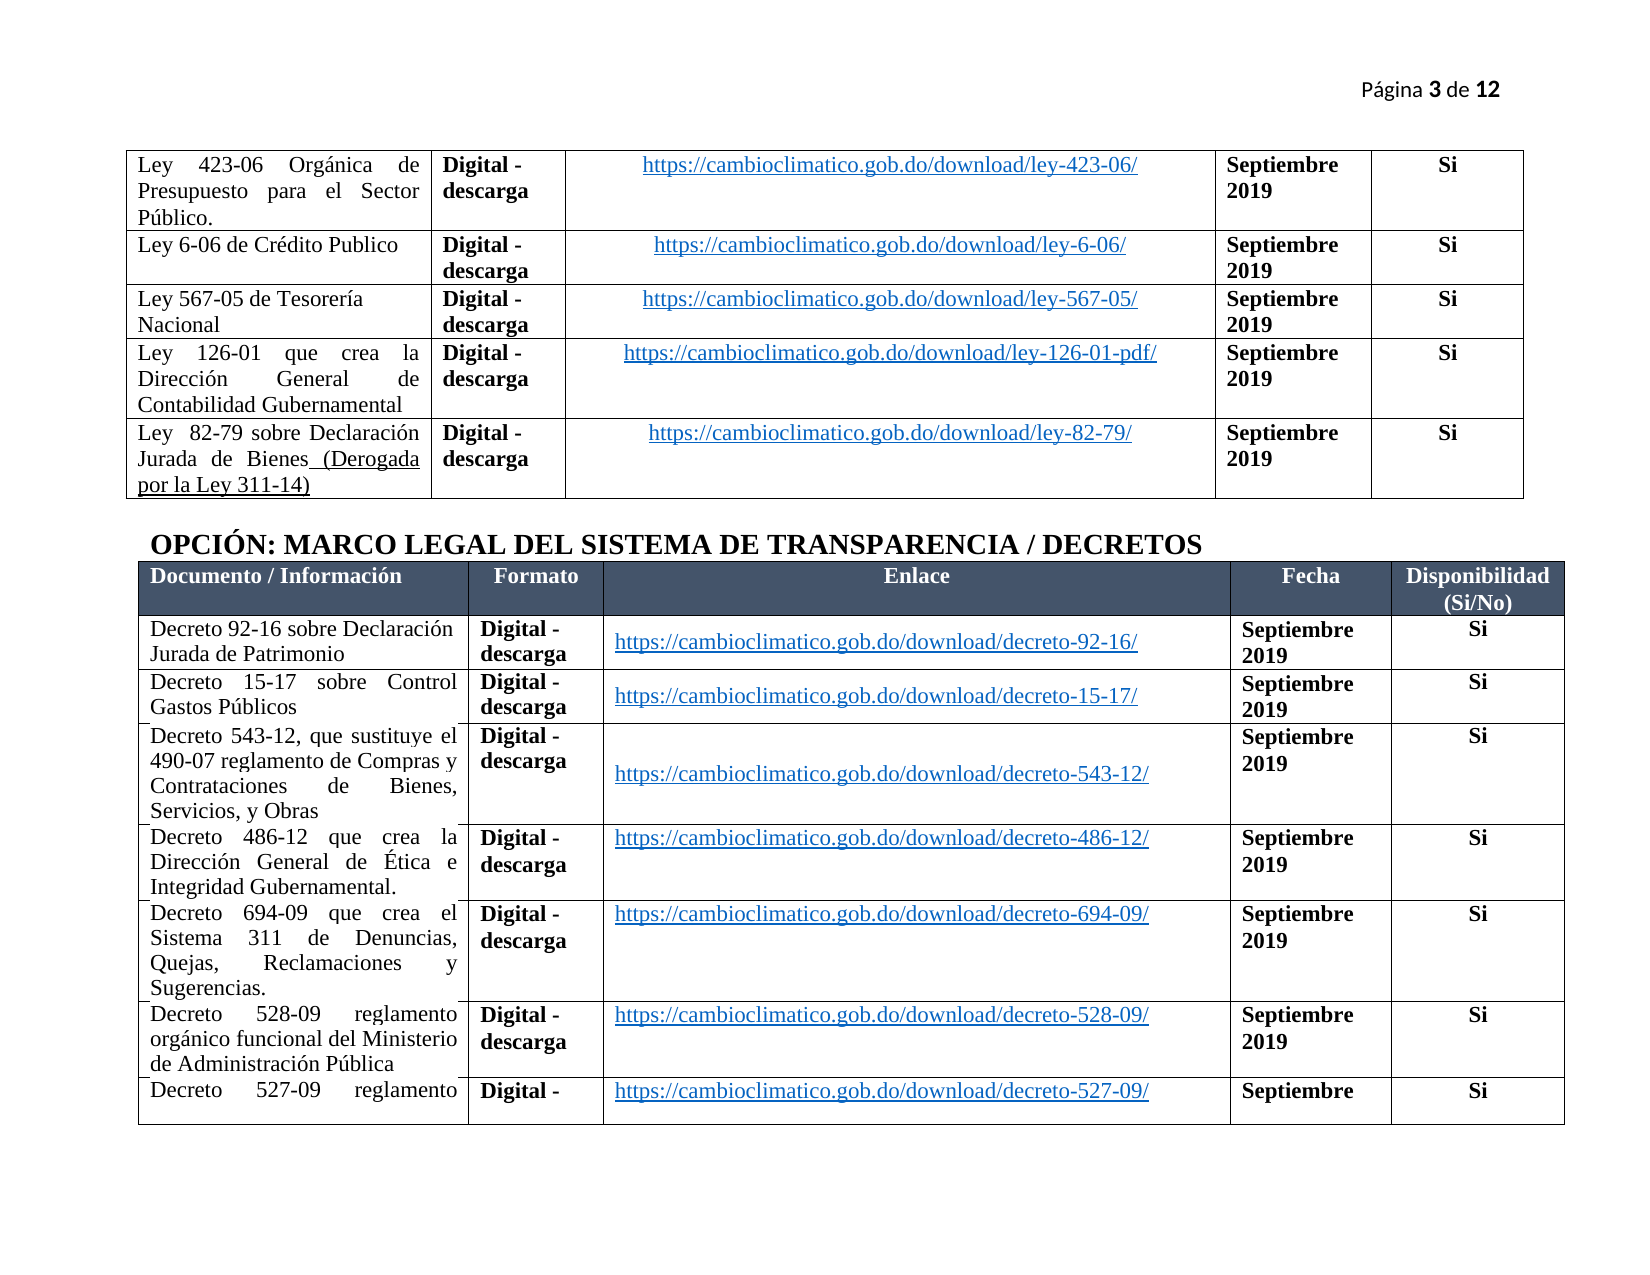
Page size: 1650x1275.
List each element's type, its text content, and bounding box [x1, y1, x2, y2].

table_cell Septiembre 2019 [1216, 285, 1371, 338]
table_cell Ley 82-79 sobre Declaración Jurada de Bienes (Derogada por la Ley 311-14) [310, 419, 431, 498]
table_header Fecha [1231, 562, 1391, 615]
table_cell https://cambioclimatico.gob.do/download/ley-82-79/ [566, 419, 1215, 498]
table_cell Digital -descarga [469, 616, 603, 669]
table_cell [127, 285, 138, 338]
table_cell Decreto 528-09 reglamento orgánico funcional del Ministerio de Administración Pública [394, 1002, 468, 1077]
table_cell Si [1392, 670, 1564, 722]
table_cell Digital -descarga [432, 419, 565, 498]
table_header Enlace [604, 562, 1230, 615]
table_cell Decreto 486-12 que crea la Dirección General de Ética e Integridad Gubernamental. [139, 825, 468, 899]
table_cell Septiembre 2019 [1216, 339, 1371, 418]
table_cell Si [1392, 724, 1564, 823]
table_cell https://cambioclimatico.gob.do/download/decreto-694-09/ [604, 901, 1230, 1001]
table_cell Digital -descarga [469, 670, 603, 722]
table_cell Septiembre 2019 [1216, 151, 1371, 230]
table_cell Septiembre 2019 [1231, 1078, 1391, 1124]
table_cell Septiembre 2019 [1231, 901, 1391, 1001]
table_cell Septiembre 2019 [1231, 1002, 1391, 1077]
table_cell Si [1392, 1002, 1564, 1077]
table_cell Digital -descarga [469, 1078, 603, 1124]
table_cell Decreto 15-17 sobre Control Gastos Públicos [139, 670, 468, 722]
table_cell Si [1372, 339, 1523, 418]
table_cell Decreto 694-09 que crea el Sistema 311 de Denuncias, Quejas, Reclamaciones y Sugerencias. [266, 901, 468, 1001]
table_cell Digital -descarga [469, 1002, 603, 1077]
table_cell Si [1372, 285, 1523, 338]
table_cell Ley 423-06 Orgánica de Presupuesto para el Sector Público. [127, 151, 431, 230]
table_cell Decreto 92-16 sobre Declaración Jurada de Patrimonio [139, 616, 468, 669]
table_cell Decreto 543-12, que sustituye el 490-07 reglamento de Compras y Contrataciones de Bienes, Servicios, y Obras [139, 724, 468, 823]
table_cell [604, 1078, 1230, 1124]
table_cell https://cambioclimatico.gob.do/download/decreto-92-16/ [604, 616, 1230, 669]
table_cell Digital -descarga [432, 339, 565, 418]
table_cell Si [1372, 419, 1523, 498]
table_cell https://cambioclimatico.gob.do/download/ley-423-06/ [566, 151, 1215, 230]
table_cell Ley 567-05 de Tesorería Nacional [220, 285, 431, 338]
table_cell Si [1372, 231, 1523, 284]
text OPCIÓN: MARCO LEGAL DEL SISTEMA DE TRANSPARENCIA / DECRETOS [150, 528, 1500, 561]
table_cell Digital -descarga [432, 231, 565, 284]
table_cell https://cambioclimatico.gob.do/download/decreto-528-09/ [604, 1002, 1230, 1077]
table_cell Si [1372, 151, 1523, 230]
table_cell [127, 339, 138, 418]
table_cell Septiembre 2019 [1216, 419, 1371, 498]
table_cell Septiembre 2019 [1231, 825, 1391, 899]
table_cell Digital -descarga [469, 724, 603, 823]
table_cell Si [1392, 616, 1564, 669]
table_cell https://cambioclimatico.gob.do/download/ley-6-06/ [566, 231, 1215, 284]
table_cell Decreto 527-09 reglamento estructura orgánica, cargos y política salarial. [139, 1078, 468, 1124]
table_cell Septiembre 2019 [1216, 231, 1371, 284]
table_header Documento / Información [139, 562, 468, 615]
table_cell Si [1392, 901, 1564, 1001]
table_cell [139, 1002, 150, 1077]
table_cell Si [1392, 1078, 1564, 1124]
table_cell Si [1392, 825, 1564, 899]
table_cell https://cambioclimatico.gob.do/download/decreto-15-17/ [604, 670, 1230, 722]
table_cell https://cambioclimatico.gob.do/download/ley-567-05/ [566, 285, 1215, 338]
table_header Disponibilidad (Si/No) [1392, 562, 1564, 615]
table_cell Digital -descarga [432, 151, 565, 230]
table_cell Septiembre 2019 [1231, 670, 1391, 722]
table_cell https://cambioclimatico.gob.do/download/decreto-543-12/ [604, 724, 1230, 823]
table_header Formato [469, 562, 603, 615]
table_cell Ley 6-06 de Crédito Publico [127, 231, 431, 284]
table_cell Digital -descarga [469, 901, 603, 1001]
table_cell Septiembre 2019 [1231, 616, 1391, 669]
table_cell https://cambioclimatico.gob.do/download/decreto-486-12/ [604, 825, 1230, 899]
table_cell Digital -descarga [469, 825, 603, 899]
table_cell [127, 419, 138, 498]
table_cell Digital -descarga [432, 285, 565, 338]
table_cell Septiembre 2019 [1231, 724, 1391, 823]
table_cell https://cambioclimatico.gob.do/download/ley-126-01-pdf/ [566, 339, 1215, 418]
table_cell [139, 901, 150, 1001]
